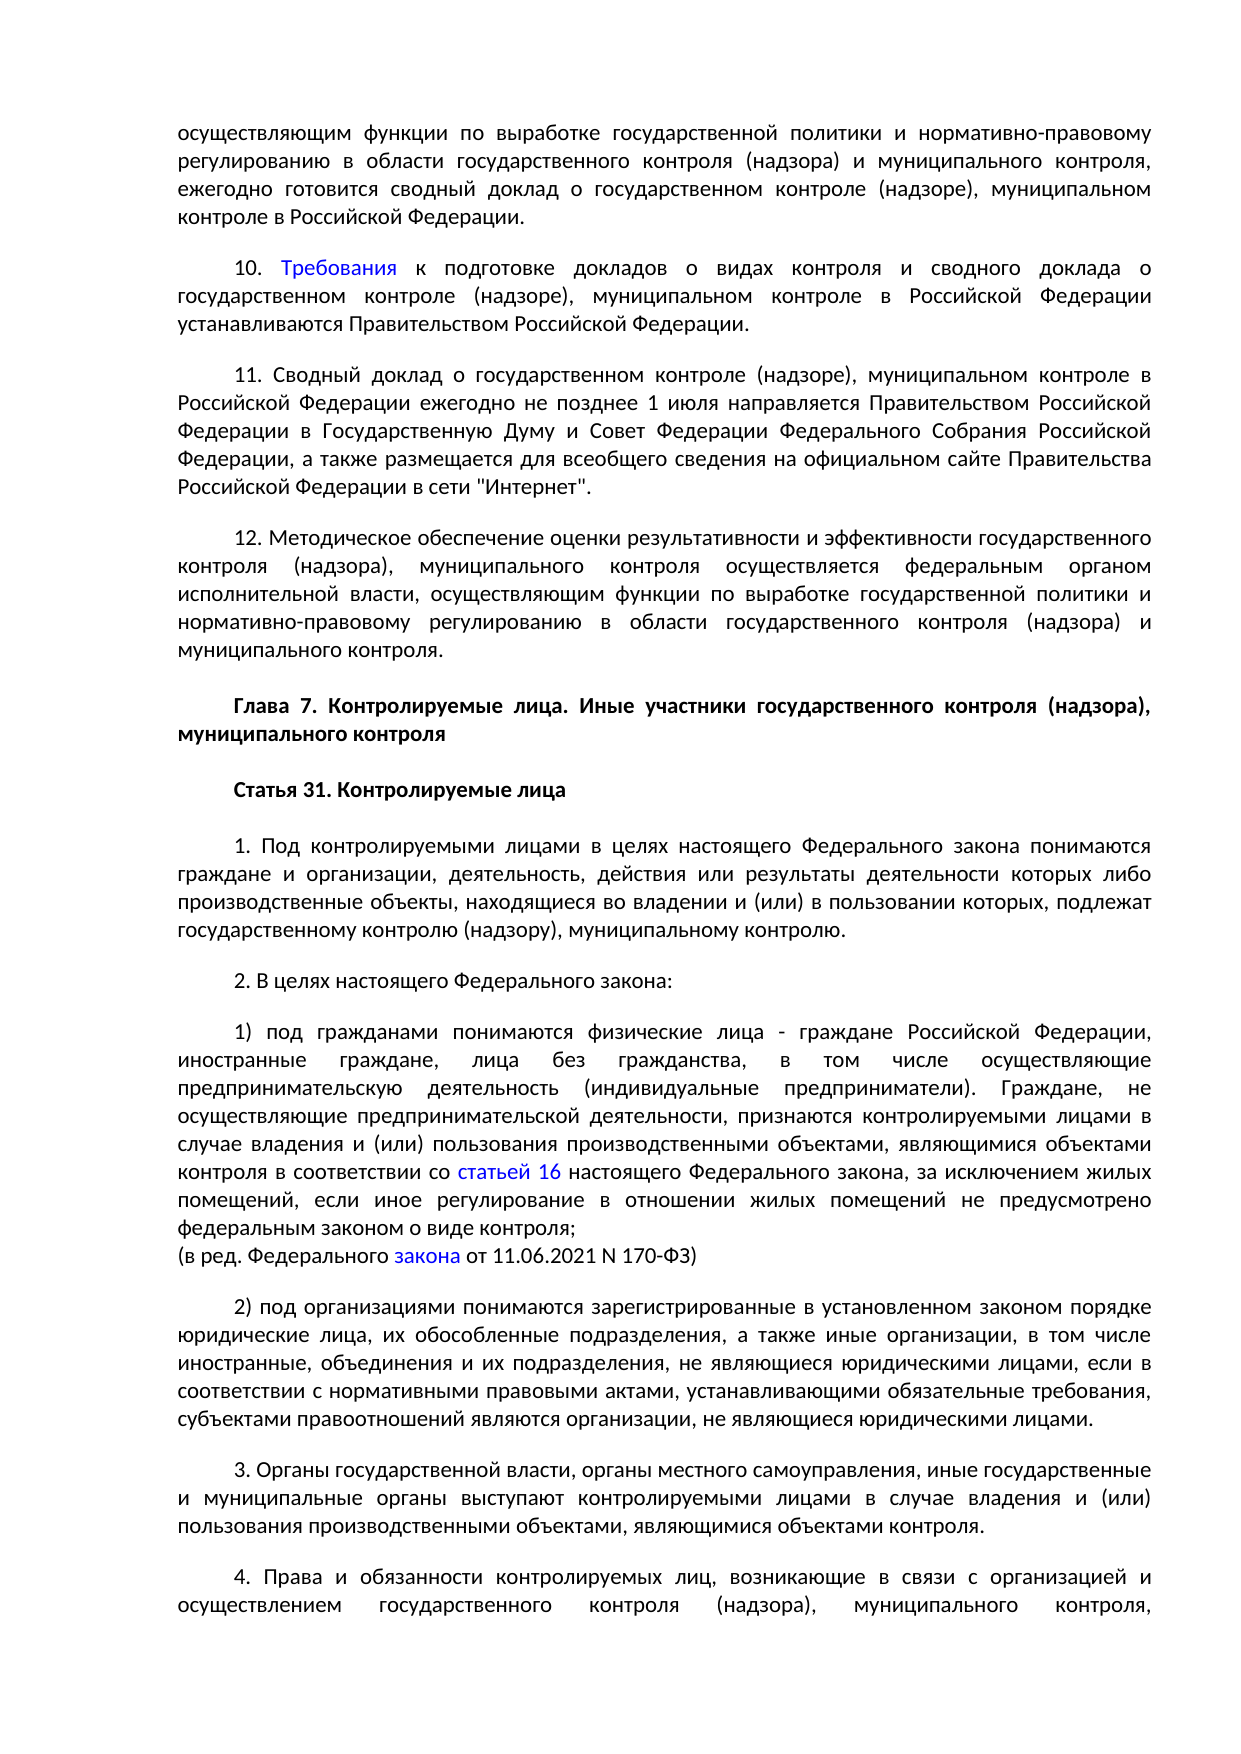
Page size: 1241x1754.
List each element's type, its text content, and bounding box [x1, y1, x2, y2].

text 12. Методическое обеспечение оценки результативности и эффективности государственного контроля (надзора), муниципального контроля осуществляется федеральным органом исполнительной власти, осуществляющим функции по выработке государственной политики и нормативно-правовому регулированию в области государственного контроля (надзора) и муниципального контроля. [177, 523, 1152, 663]
text 10. Требования к подготовке докладов о видах контроля и сводного доклада о государственном контроле (надзоре), муниципальном контроле в Российской Федерации устанавливаются Правительством Российской Федерации. [177, 253, 1152, 337]
title Статья 31. Контролируемые лица [177, 775, 1152, 803]
text 2) под организациями понимаются зарегистрированные в установленном законом порядке юридические лица, их обособленные подразделения, а также иные организации, в том числе иностранные, объединения и их подразделения, не являющиеся юридическими лицами, если в соответствии с нормативными правовыми актами, устанавливающими обязательные требования, субъектами правоотношений являются организации, не являющиеся юридическими лицами. [177, 1292, 1152, 1432]
text (в ред. Федерального закона от 11.06.2021 N 170-ФЗ) [177, 1241, 1152, 1269]
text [177, 118, 1152, 230]
text 2. В целях настоящего Федерального закона: [177, 966, 1152, 994]
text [177, 1562, 1152, 1618]
title Глава 7. Контролируемые лица. Иные участники государственного контроля (надзора), муниципального контроля [177, 691, 1152, 747]
text 1) под гражданами понимаются физические лица - граждане Российской Федерации, иностранные граждане, лица без гражданства, в том числе осуществляющие предпринимательскую деятельность (индивидуальные предприниматели). Граждане, не осуществляющие предпринимательской деятельности, признаются контролируемыми лицами в случае владения и (или) пользования производственными объектами, являющимися объектами контроля в соответствии со статьей 16 настоящего Федерального закона, за исключением жилых помещений, если иное регулирование в отношении жилых помещений не предусмотрено федеральным законом о виде контроля; [177, 1017, 1152, 1241]
text 1. Под контролируемыми лицами в целях настоящего Федерального закона понимаются граждане и организации, деятельность, действия или результаты деятельности которых либо производственные объекты, находящиеся во владении и (или) в пользовании которых, подлежат государственному контролю (надзору), муниципальному контролю. [177, 831, 1152, 943]
text 3. Органы государственной власти, органы местного самоуправления, иные государственные и муниципальные органы выступают контролируемыми лицами в случае владения и (или) пользования производственными объектами, являющимися объектами контроля. [177, 1455, 1152, 1539]
text 11. Сводный доклад о государственном контроле (надзоре), муниципальном контроле в Российской Федерации ежегодно не позднее 1 июля направляется Правительством Российской Федерации в Государственную Думу и Совет Федерации Федерального Собрания Российской Федерации, а также размещается для всеобщего сведения на официальном сайте Правительства Российской Федерации в сети "Интернет". [177, 360, 1152, 500]
